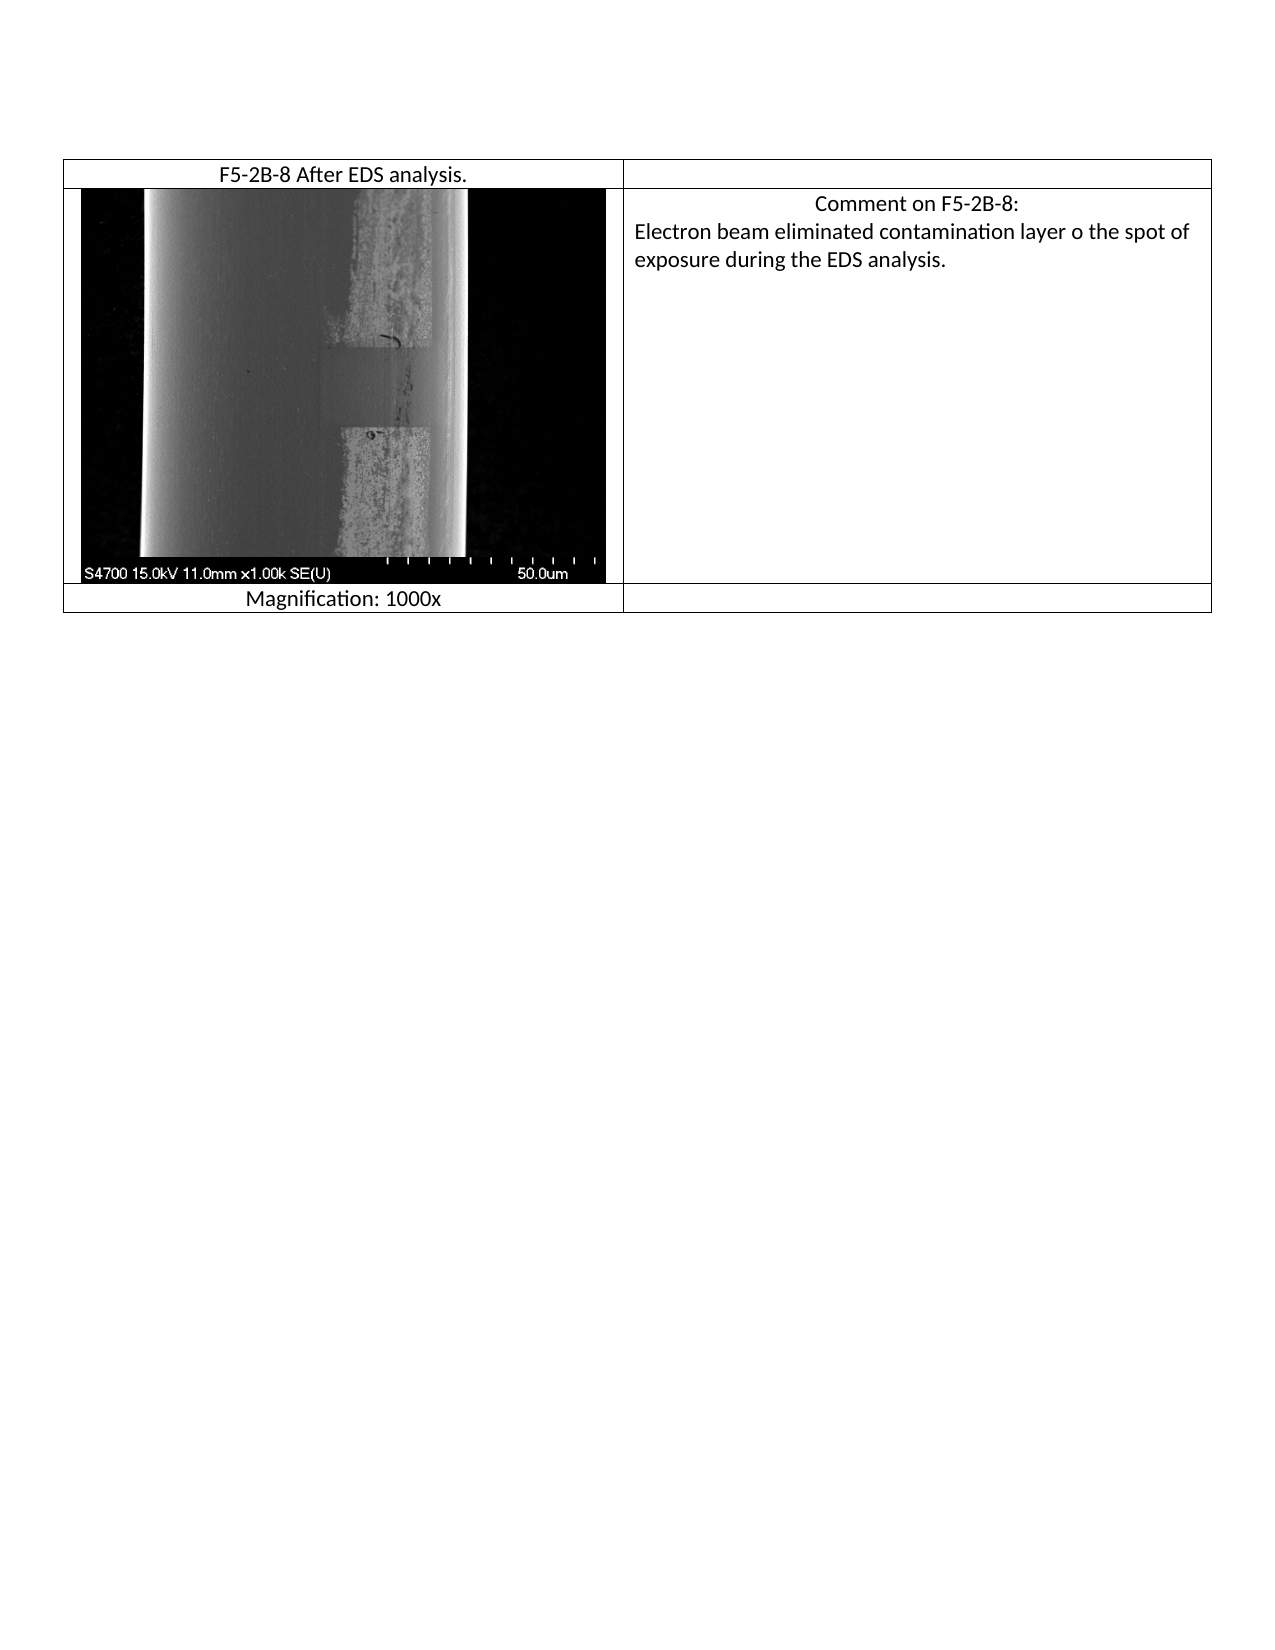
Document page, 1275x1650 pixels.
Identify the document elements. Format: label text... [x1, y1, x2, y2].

table_header [624, 160, 1211, 188]
table_cell [624, 584, 1211, 612]
table_cell [606, 189, 623, 583]
table_header F5-2B-8 After EDS analysis. [64, 160, 623, 188]
table_cell Magnification: 1000x [64, 584, 623, 612]
table_cell [64, 189, 81, 583]
table_cell Comment on F5-2B-8: Electron beam eliminated contamination layer o the spot of exposure during the EDS analysis. [624, 189, 1211, 583]
picture [81, 189, 606, 583]
